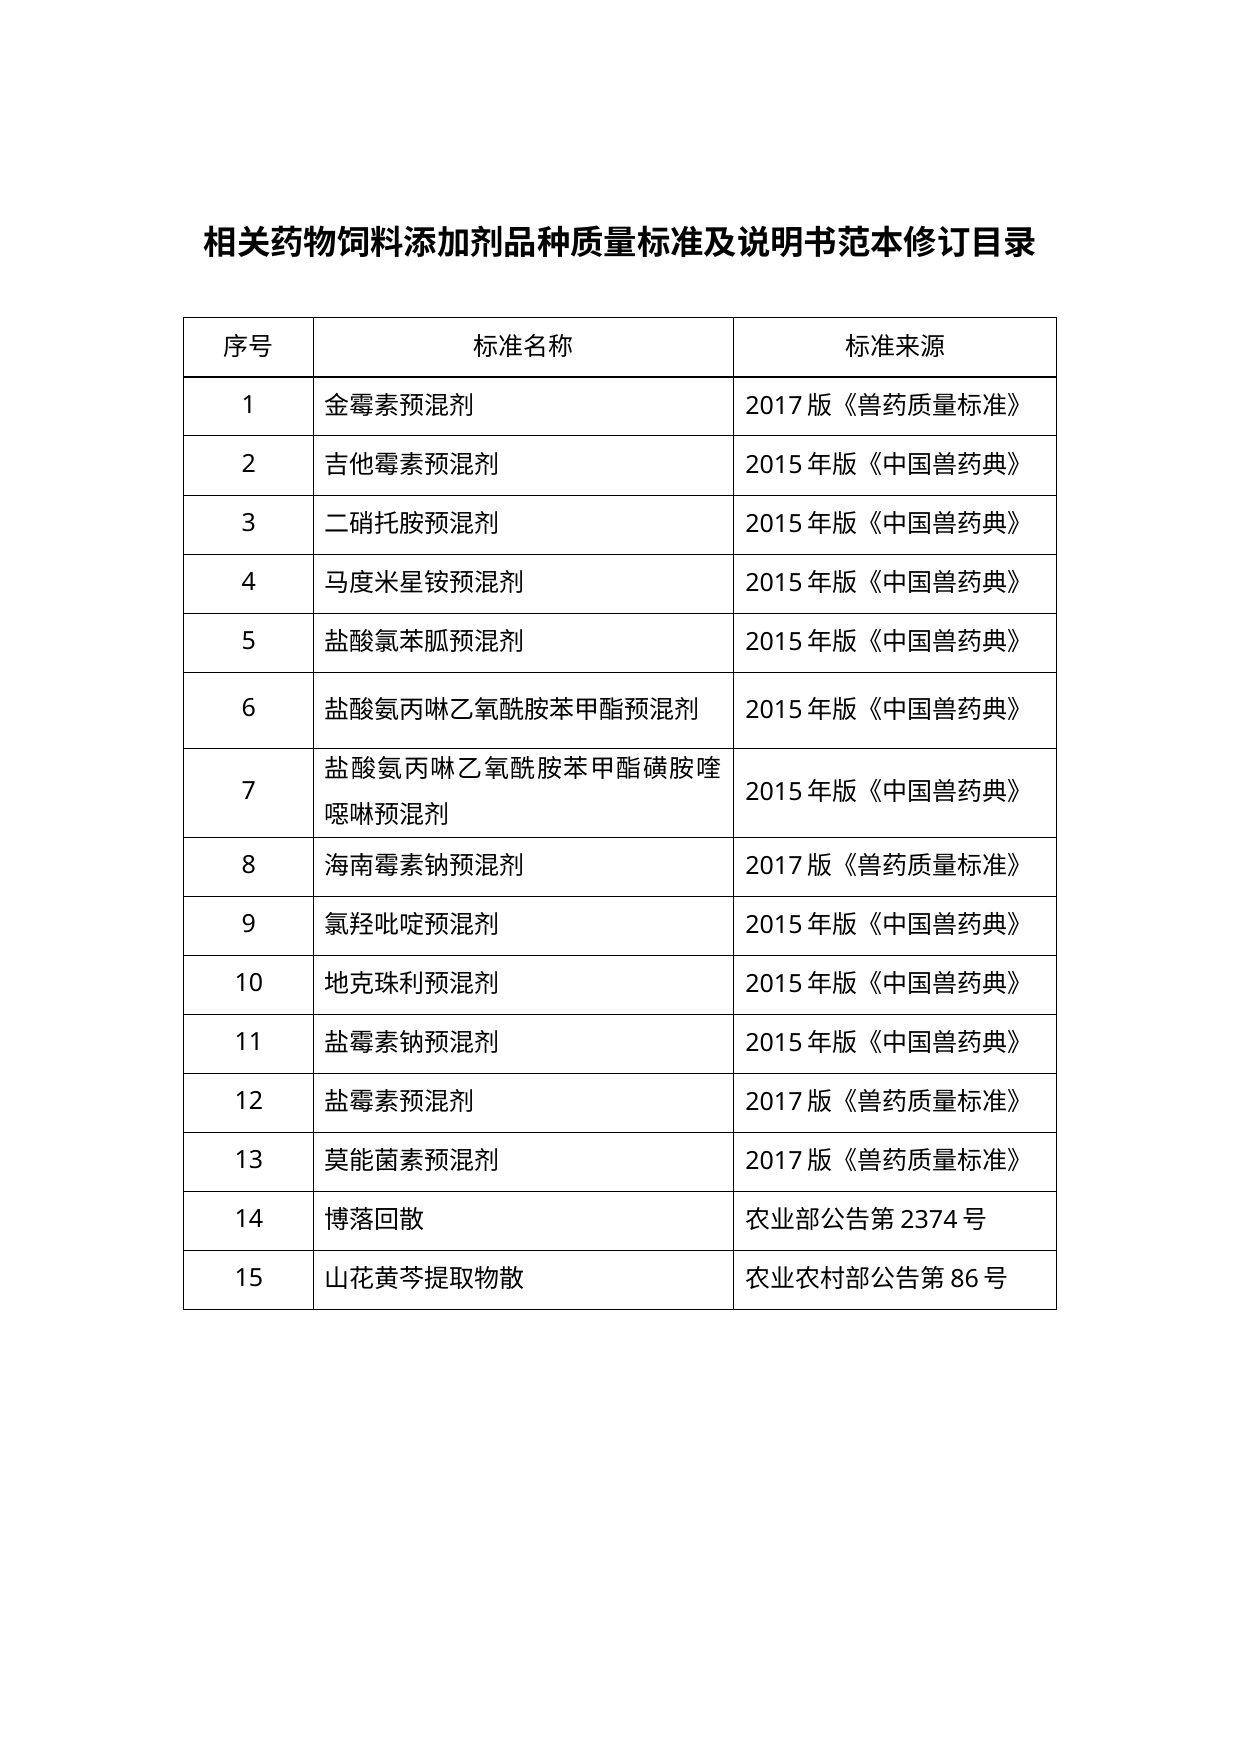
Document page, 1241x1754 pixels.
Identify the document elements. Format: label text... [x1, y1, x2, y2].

table_cell 马度米星铵预混剂 [314, 555, 733, 613]
table_cell 山花黄芩提取物散 [314, 1251, 733, 1309]
table_cell 12 [184, 1074, 313, 1132]
table_header 标准名称 [314, 318, 733, 376]
table_cell 金霉素预混剂 [314, 378, 733, 435]
table_cell 农业农村部公告第86号 [734, 1251, 1056, 1309]
table_cell 2015年版《中国兽药典》 [734, 749, 1056, 837]
table_cell 2 [184, 436, 313, 494]
table_cell 15 [184, 1251, 313, 1309]
table_cell 2017版《兽药质量标准》 [734, 1133, 1056, 1191]
table_cell 盐酸氨丙啉乙氧酰胺苯甲酯磺胺喹噁啉预混剂 [314, 749, 733, 837]
table_cell 8 [184, 838, 313, 896]
table_cell 14 [184, 1192, 313, 1250]
table_cell 2015年版《中国兽药典》 [734, 897, 1056, 955]
table_cell 2015年版《中国兽药典》 [734, 956, 1056, 1014]
table_cell 5 [184, 614, 313, 672]
table_cell 盐酸氨丙啉乙氧酰胺苯甲酯预混剂 [314, 673, 733, 748]
table_cell 2015年版《中国兽药典》 [734, 1015, 1056, 1073]
table_cell 二硝托胺预混剂 [314, 496, 733, 553]
table_cell 4 [184, 555, 313, 613]
table_cell 2015年版《中国兽药典》 [734, 436, 1056, 494]
table_cell 盐酸氯苯胍预混剂 [314, 614, 733, 672]
table_cell 7 [184, 749, 313, 837]
table_cell 2015年版《中国兽药典》 [734, 496, 1056, 553]
table_cell 2015年版《中国兽药典》 [734, 555, 1056, 613]
subtitle 相关药物饲料添加剂品种质量标准及说明书范本修订目录 [187, 216, 1053, 264]
table_cell 吉他霉素预混剂 [314, 436, 733, 494]
table_cell 盐霉素钠预混剂 [314, 1015, 733, 1073]
table_cell 2017版《兽药质量标准》 [734, 1074, 1056, 1132]
table_cell 1 [184, 378, 313, 435]
table_cell 2015年版《中国兽药典》 [734, 673, 1056, 748]
table_cell 莫能菌素预混剂 [314, 1133, 733, 1191]
table_cell 3 [184, 496, 313, 553]
table_cell 农业部公告第2374号 [734, 1192, 1056, 1250]
table_cell 10 [184, 956, 313, 1014]
table_cell 盐霉素预混剂 [314, 1074, 733, 1132]
table_cell 2015年版《中国兽药典》 [734, 614, 1056, 672]
table_cell 地克珠利预混剂 [314, 956, 733, 1014]
table_cell 博落回散 [314, 1192, 733, 1250]
table_cell 海南霉素钠预混剂 [314, 838, 733, 896]
table_cell 氯羟吡啶预混剂 [314, 897, 733, 955]
table_cell 9 [184, 897, 313, 955]
table_cell 13 [184, 1133, 313, 1191]
table_cell 11 [184, 1015, 313, 1073]
table_cell 2017版《兽药质量标准》 [734, 838, 1056, 896]
table_header 序号 [184, 318, 313, 376]
table_cell 2017版《兽药质量标准》 [734, 378, 1056, 435]
table_header 标准来源 [734, 318, 1056, 376]
table_cell 6 [184, 673, 313, 748]
